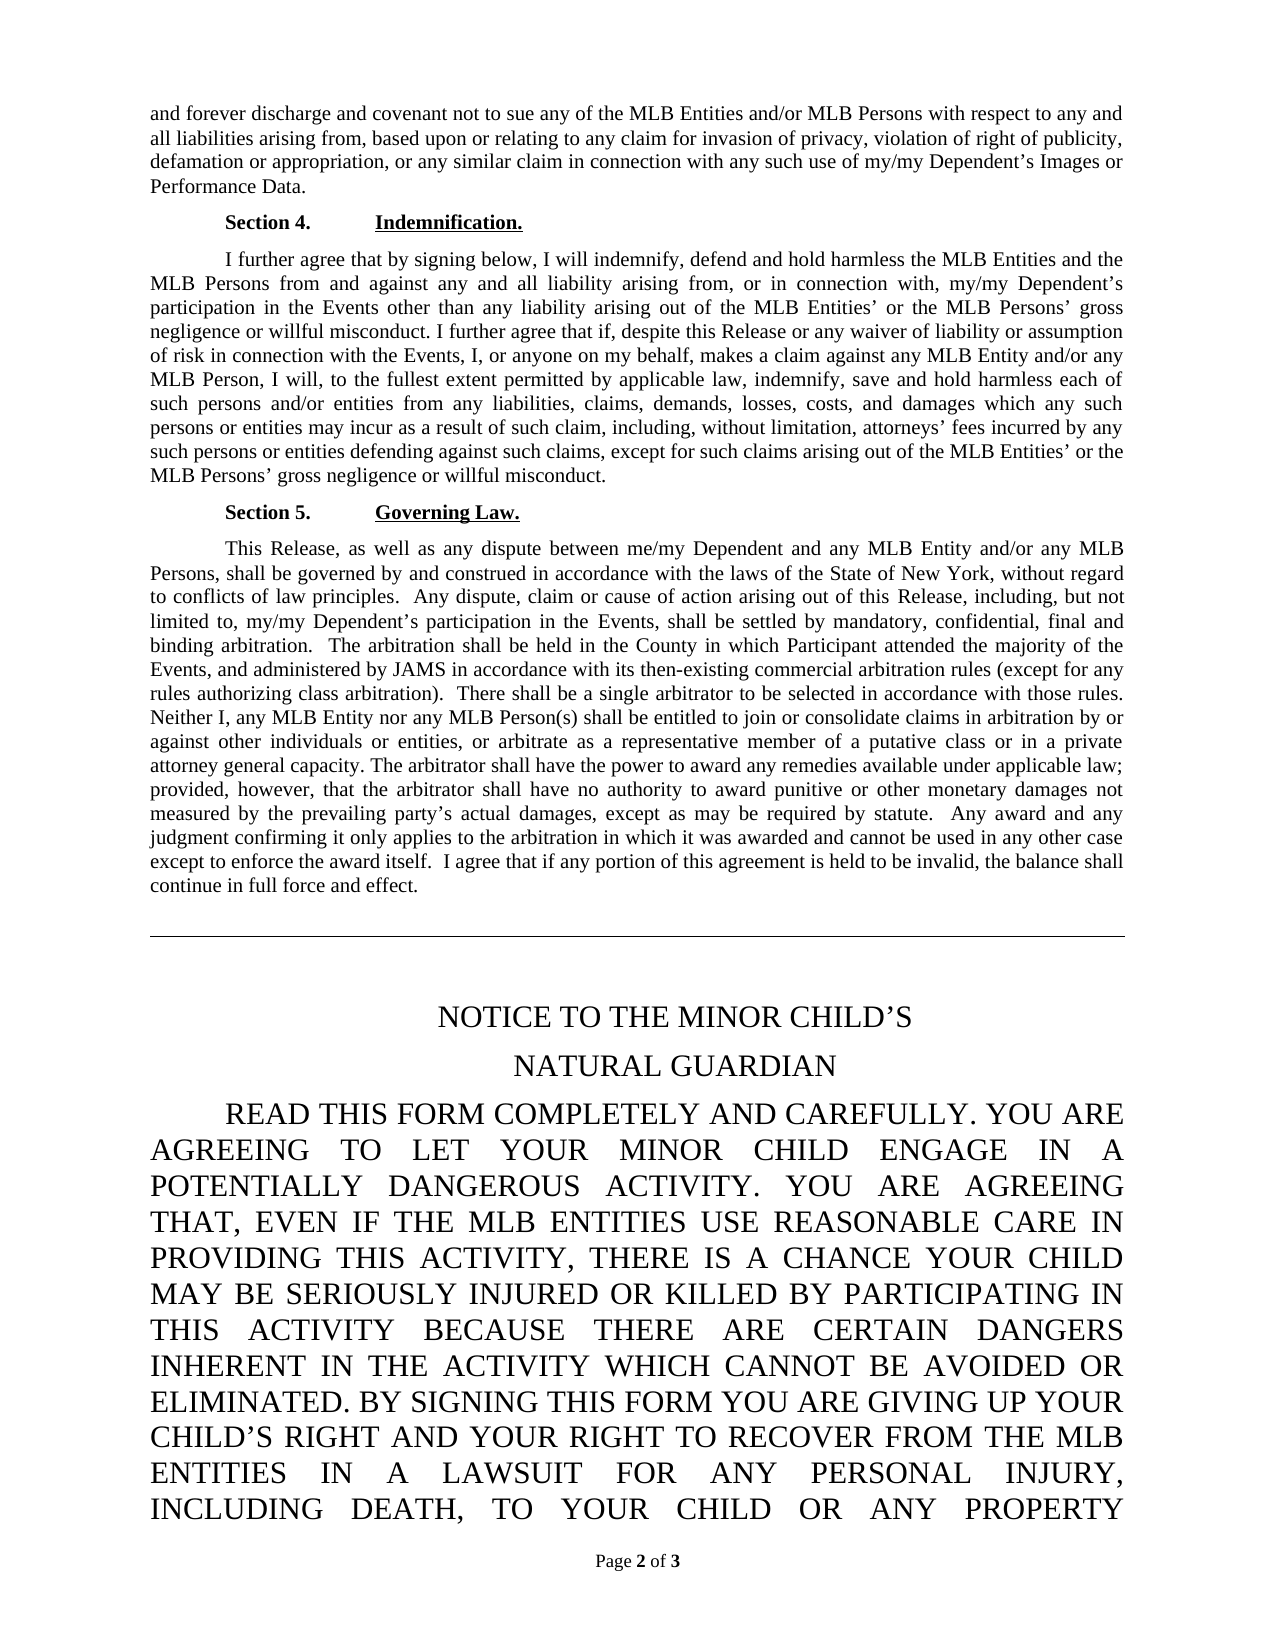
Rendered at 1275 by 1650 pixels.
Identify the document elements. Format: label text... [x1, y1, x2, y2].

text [150, 1095, 1125, 1527]
text NATURAL GUARDIAN [150, 1047, 1125, 1083]
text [150, 101, 1125, 198]
text I further agree that by signing below, I will indemnify, defend and hold harmless the MLB Entities and the MLB Persons from and against any and all liability arising from, or in connection with, my/my Dependent’s participation in the Events other than any liability arising out of the MLB Entities’ or the MLB Persons’ gross negligence or willful misconduct. I further agree that if, despite this Release or any waiver of liability or assumption of risk in connection with the Events, I, or anyone on my behalf, makes a claim against any MLB Entity and/or any MLB Person, I will, to the fullest extent permitted by applicable law, indemnify, save and hold harmless each of such persons and/or entities from any liabilities, claims, demands, losses, costs, and damages which any such persons or entities may incur as a result of such claim, including, without limitation, attorneys’ fees incurred by any such persons or entities defending against such claims, except for such claims arising out of the MLB Entities’ or the MLB Persons’ gross negligence or willful misconduct. [150, 247, 1125, 487]
text Section 4. Indemnification. [225, 210, 1125, 234]
text NOTICE TO THE MINOR CHILD’S [150, 998, 1125, 1034]
text Section 5. Governing Law. [225, 500, 1125, 524]
text This Release, as well as any dispute between me/my Dependent and any MLB Entity and/or any MLB Persons, shall be governed by and construed in accordance with the laws of the State of New York, without regard to conflicts of law principles. Any dispute, claim or cause of action arising out of this Release, including, but not limited to, my/my Dependent’s participation in the Events, shall be settled by mandatory, confidential, final and binding arbitration. The arbitration shall be held in the County in which Participant attended the majority of the Events, and administered by JAMS in accordance with its then-existing commercial arbitration rules (except for any rules authorizing class arbitration). There shall be a single arbitrator to be selected in accordance with those rules. Neither I, any MLB Entity nor any MLB Person(s) shall be entitled to join or consolidate claims in arbitration by or against other individuals or entities, or arbitrate as a representative member of a putative class or in a private attorney general capacity. The arbitrator shall have the power to award any remedies available under applicable law; provided, however, that the arbitrator shall have no authority to award punitive or other monetary damages not measured by the prevailing party’s actual damages, except as may be required by statute. Any award and any judgment confirming it only applies to the arbitration in which it was awarded and cannot be used in any other case except to enforce the award itself. I agree that if any portion of this agreement is held to be invalid, the balance shall continue in full force and effect. [150, 536, 1125, 897]
